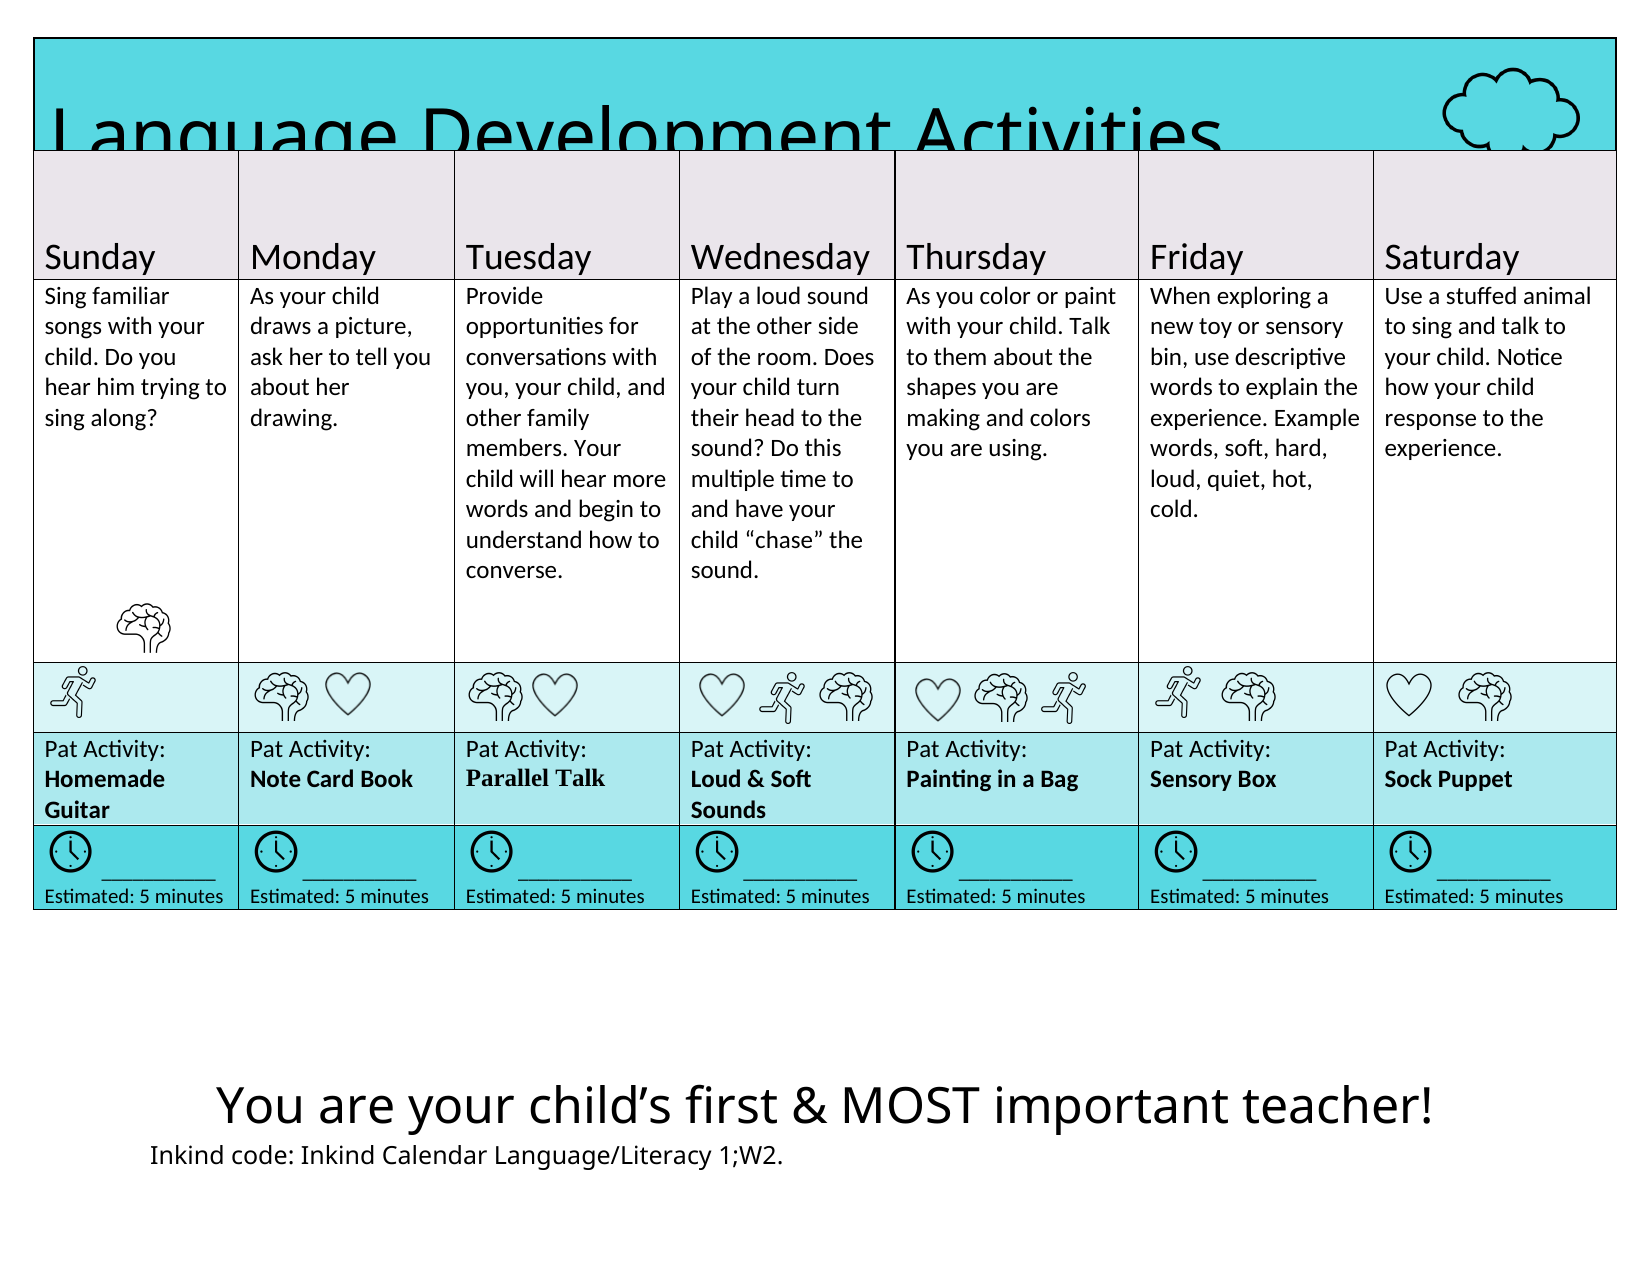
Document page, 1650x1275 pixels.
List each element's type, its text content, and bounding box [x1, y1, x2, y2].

table_header Thursday [896, 151, 1138, 279]
table_cell Pat Activity: Parallel Talk [455, 733, 679, 824]
picture [463, 662, 587, 731]
table_cell ___________ Estimated: 5 minutes [239, 826, 454, 909]
picture [250, 662, 314, 731]
picture [690, 825, 743, 878]
table_cell When exploring a new toy or sensory bin, use descriptive words to explain the experience. Example words, soft, hard, loud, quiet, hot, cold. [1139, 280, 1373, 662]
table_header Saturday [1374, 151, 1616, 279]
picture [1383, 666, 1434, 720]
picture [814, 662, 878, 731]
picture [906, 663, 1033, 732]
picture [1453, 662, 1517, 731]
table_cell Pat Activity: Homemade Guitar [34, 733, 238, 824]
picture [1426, 48, 1596, 150]
table_cell ___________ Estimated: 5 minutes [455, 826, 679, 909]
table_cell Pat Activity: Sock Puppet [1374, 733, 1616, 824]
table_cell [680, 663, 894, 732]
table_cell [455, 663, 679, 732]
table_header Friday [1139, 151, 1373, 279]
table_header Sunday [34, 151, 238, 279]
table_cell Pat Activity: Loud & Soft Sounds [680, 733, 894, 824]
picture [1384, 825, 1437, 878]
table_header Tuesday [455, 151, 679, 279]
table_cell [1033, 663, 1138, 732]
table_cell ___________ Estimated: 5 minutes [34, 826, 238, 909]
picture [111, 593, 175, 663]
table_cell Provide opportunities for conversations with you, your child, and other family members. Your child will hear more words and begin to understand how to converse. [455, 280, 679, 662]
picture [1035, 669, 1092, 727]
table_cell [239, 663, 454, 732]
picture [44, 663, 102, 721]
table_cell [1374, 663, 1616, 732]
picture [249, 825, 303, 878]
table_header Monday [239, 151, 454, 279]
table_cell Pat Activity: Sensory Box [1139, 733, 1373, 824]
table_cell As your child draws a picture, ask her to tell you about her drawing. [239, 280, 454, 662]
table_cell [1139, 663, 1373, 732]
table_cell Pat Activity: Note Card Book [239, 733, 454, 824]
table_cell As you color or paint with your child. Talk to them about the shapes you are making and colors you are using. [896, 280, 1138, 662]
table_header Wednesday [680, 151, 894, 279]
table_cell Play a loud sound at the other side of the room. Does your child turn their head to the sound? Do this multiple time to and have your child “chase” the sound. [680, 280, 894, 662]
picture [1150, 663, 1207, 721]
table_cell ___________ Estimated: 5 minutes [1139, 826, 1373, 909]
table_cell ___________ Estimated: 5 minutes [896, 826, 1138, 909]
picture [1216, 662, 1280, 731]
picture [1150, 825, 1203, 878]
picture [690, 663, 811, 727]
picture [316, 662, 380, 726]
table_cell [896, 663, 969, 732]
table_cell Sing familiar songs with your child. Do you hear him trying to sing along? [34, 280, 238, 662]
picture [465, 825, 518, 878]
table_cell ___________ Estimated: 5 minutes [680, 826, 894, 909]
table_cell Use a stuffed animal to sing and talk to your child. Notice how your child response to the experience. [1374, 280, 1616, 662]
picture [44, 825, 97, 878]
picture [906, 825, 959, 878]
table_cell [34, 663, 238, 732]
table_cell Pat Activity: Painting in a Bag [896, 733, 1138, 824]
table_cell ___________ Estimated: 5 minutes [1374, 826, 1616, 909]
